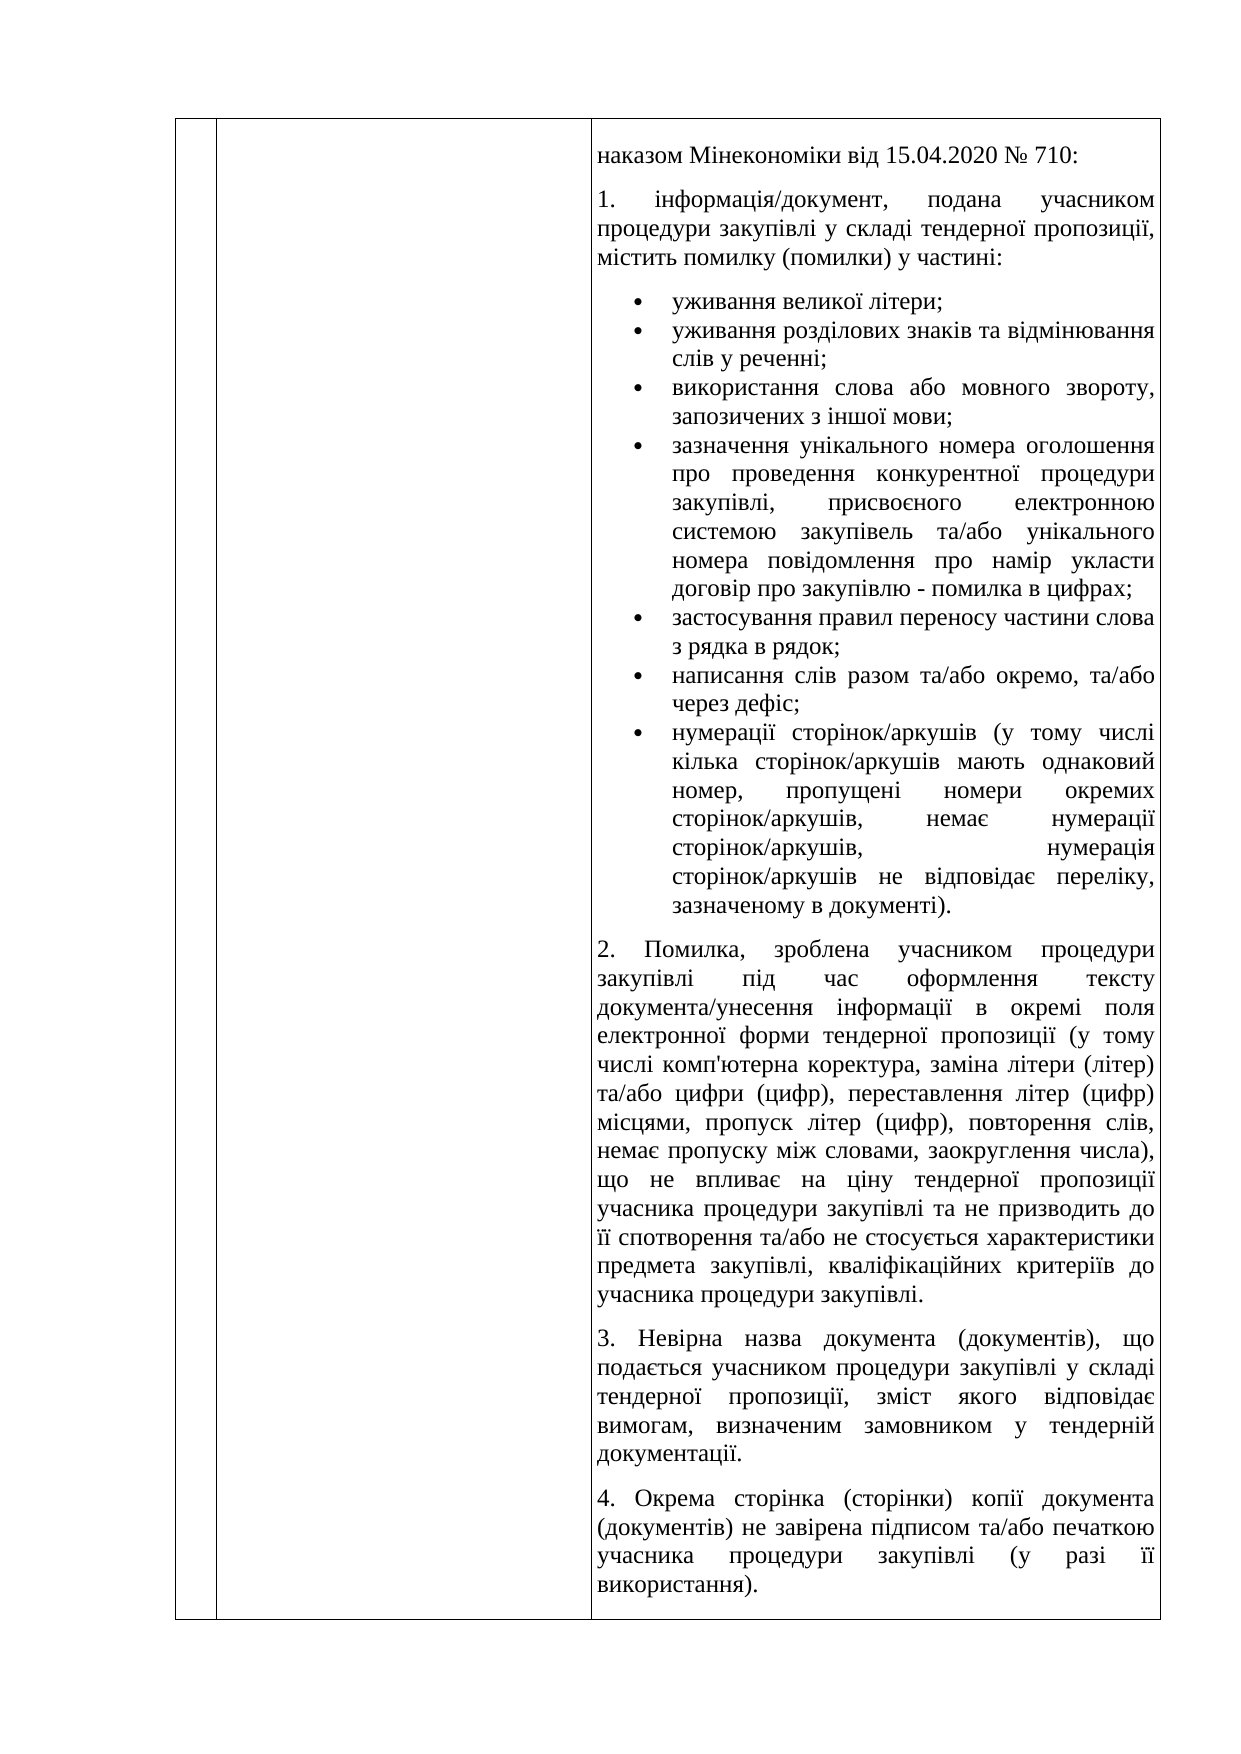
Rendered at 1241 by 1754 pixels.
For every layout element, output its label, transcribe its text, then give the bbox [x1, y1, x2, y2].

table_cell 1 [176, 119, 216, 1618]
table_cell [592, 119, 1160, 1618]
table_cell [217, 119, 591, 1618]
